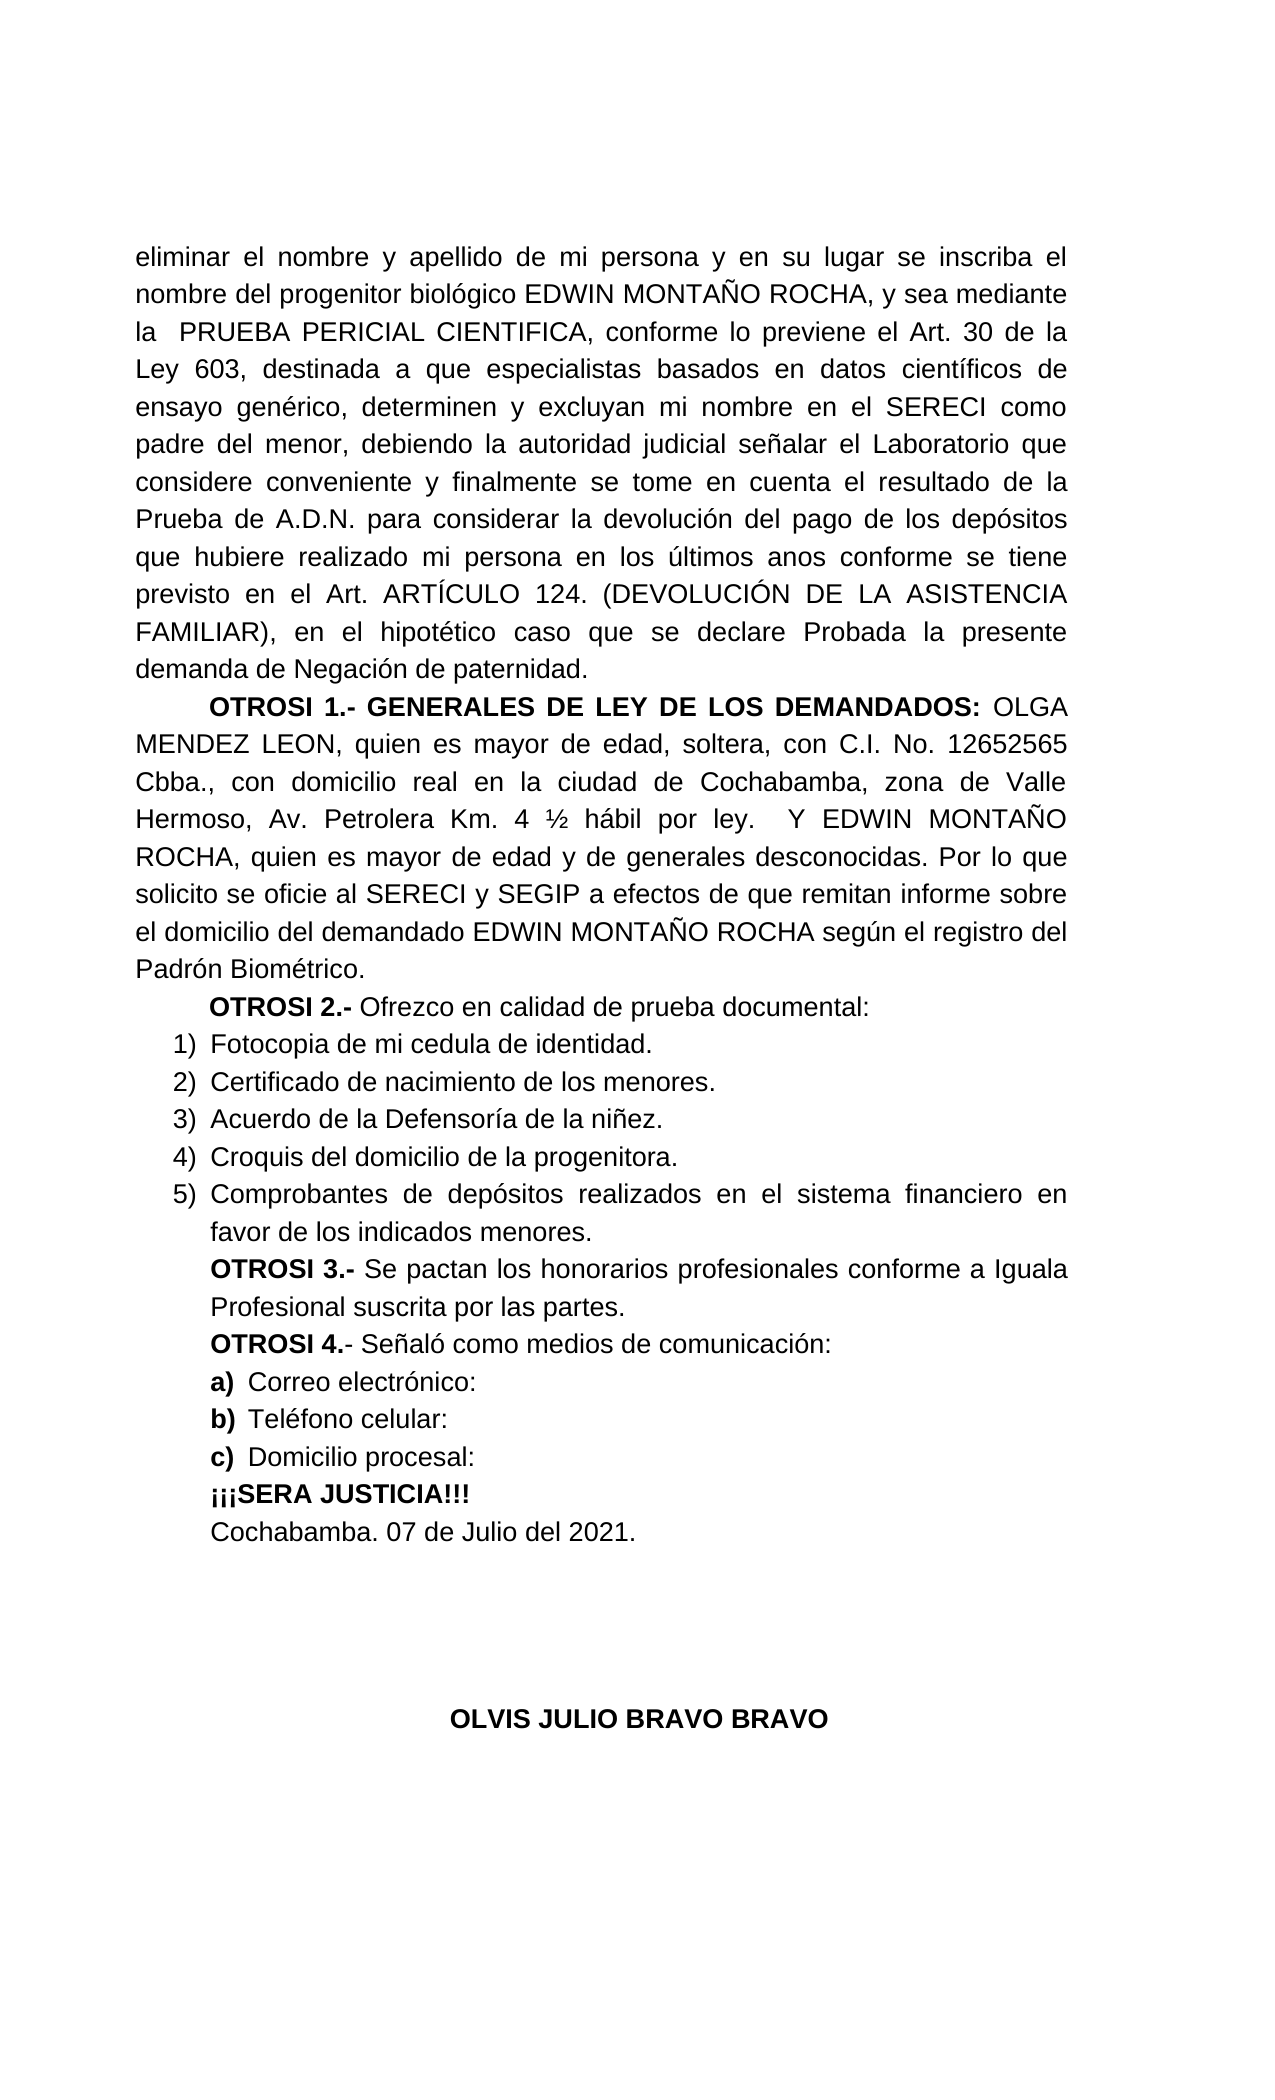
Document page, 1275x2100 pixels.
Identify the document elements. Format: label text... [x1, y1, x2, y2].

list Teléfono celular: [210, 1399, 1068, 1436]
list Croquis del domicilio de la progenitora. [173, 1136, 1068, 1174]
list OTROSI 3.- Se pactan los honorarios profesionales conforme a Iguala Profesional suscrita por las partes. [210, 1249, 1068, 1324]
list Comprobantes de depósitos realizados en el sistema financiero en favor de los indicados menores. [173, 1174, 1068, 1249]
text OTROSI 2.- Ofrezco en calidad de prueba documental: [135, 986, 1068, 1024]
list Fotocopia de mi cedula de identidad. [173, 1024, 1068, 1061]
text OTROSI 1.- GENERALES DE LEY DE LOS DEMANDADOS: OLGA MENDEZ LEON, quien es mayor de edad, soltera, con C.I. No. 12652565 Cbba., con domicilio real en la ciudad de Cochabamba, zona de Valle Hermoso, Av. Petrolera Km. 4 ½ hábil por ley. Y EDWIN MONTAÑO ROCHA, quien es mayor de edad y de generales desconocidas. Por lo que solicito se oficie al SERECI y SEGIP a efectos de que remitan informe sobre el domicilio del demandado EDWIN MONTAÑO ROCHA según el registro del Padrón Biométrico. [135, 686, 1068, 986]
text ¡¡¡SERA JUSTICIA!!! [210, 1474, 1068, 1511]
text Cochabamba. 07 de Julio del 2021. [210, 1511, 1068, 1549]
list Correo electrónico: [210, 1361, 1068, 1399]
list OTROSI 4.- Señaló como medios de comunicación: [210, 1324, 1068, 1361]
list Domicilio procesal: [210, 1436, 1068, 1474]
list Acuerdo de la Defensoría de la niñez. [173, 1099, 1068, 1136]
text OLVIS JULIO BRAVO BRAVO [210, 1699, 1068, 1736]
list Certificado de nacimiento de los menores. [173, 1061, 1068, 1099]
